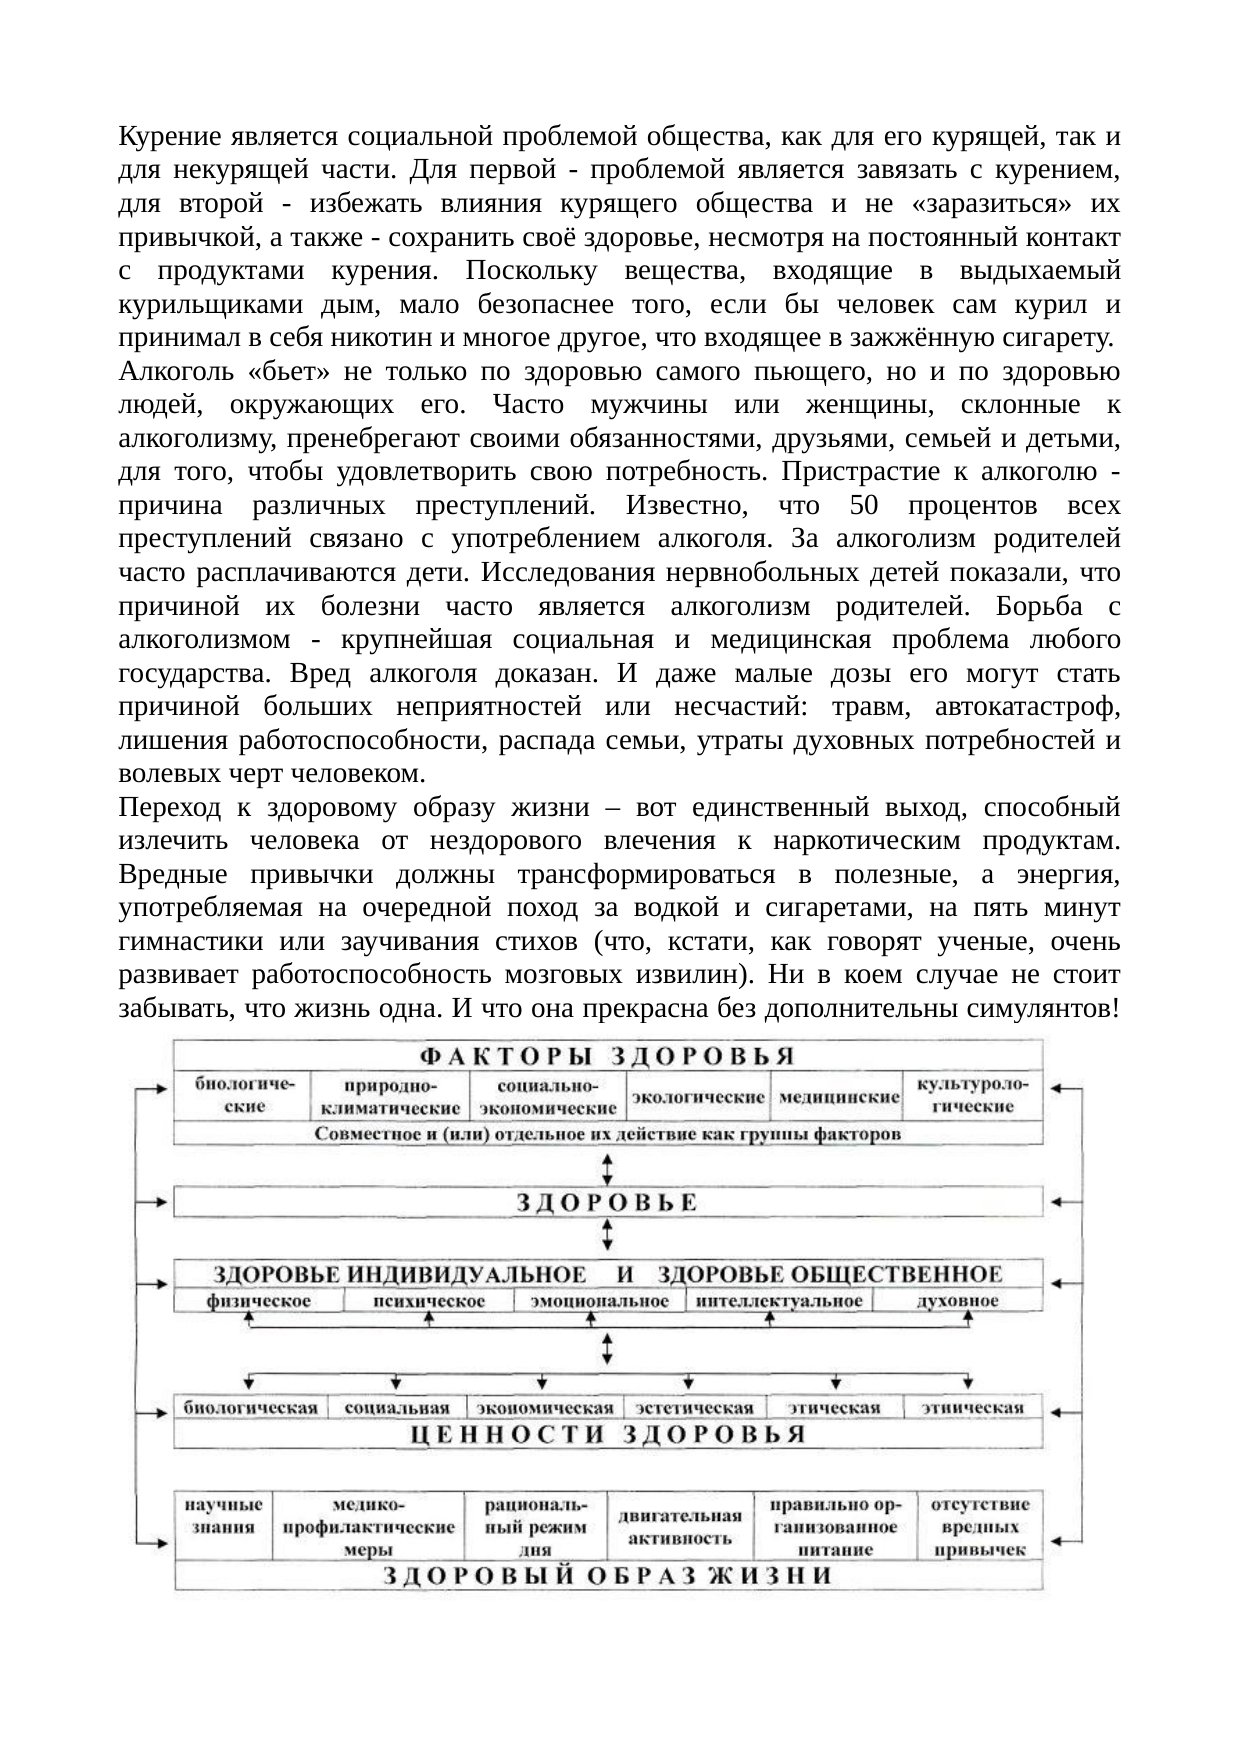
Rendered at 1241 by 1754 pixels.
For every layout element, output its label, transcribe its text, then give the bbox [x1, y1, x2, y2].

text Курение является социальной проблемой общества, как для его курящей, так и для некурящей части. Для первой - проблемой является завязать с курением, для второй - избежать влияния курящего общества и не «заразиться» их привычкой, а также - сохранить своё здоровье, несмотря на постоянный контакт с продуктами курения. Поскольку вещества, входящие в выдыхаемый курильщиками дым, мало безопаснее того, если бы человек сам курил и принимал в себя никотин и многое другое, что входящее в зажжённую сигарету. [118, 118, 1122, 353]
text Алкоголь «бьет» не только по здоровью самого пьющего, но и по здоровью людей, окружающих его. Часто мужчины или женщины, склонные к алкоголизму, пренебрегают своими обязанностями, друзьями, семьей и детьми, для того, чтобы удовлетворить свою потребность. Пристрастие к алкоголю - причина различных преступлений. Известно, что 50 процентов всех преступлений связано с употреблением алкоголя. За алкоголизм родителей часто расплачиваются дети. Исследования нервнобольных детей показали, что причиной их болезни часто является алкоголизм родителей. Борьба с алкоголизмом - крупнейшая социальная и медицинская проблема любого государства. Вред алкоголя доказан. И даже малые дозы его могут стать причиной больших неприятностей или несчастий: травм, автокатастроф, лишения работоспособности, распада семьи, утраты духовных потребностей и волевых черт человеком. [118, 353, 1122, 789]
picture [118, 1023, 1094, 1613]
